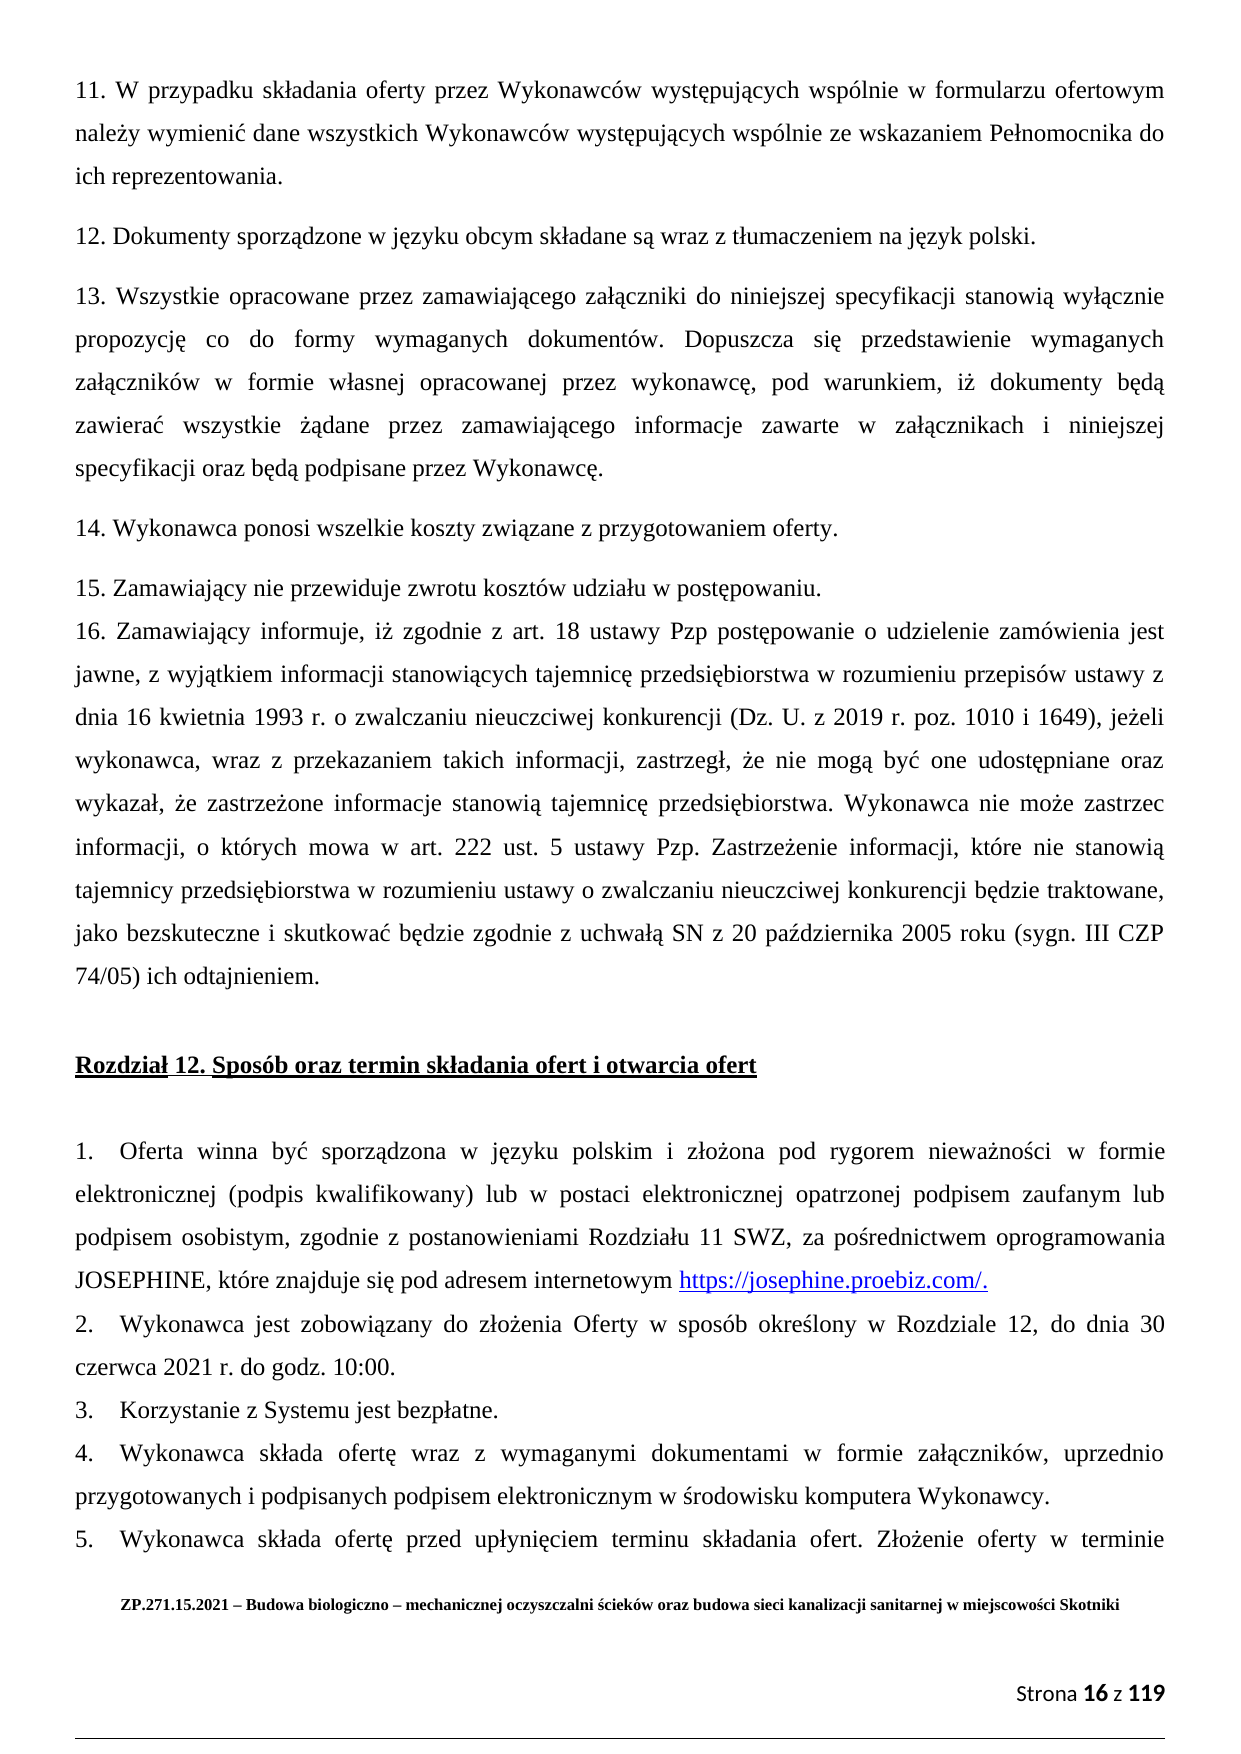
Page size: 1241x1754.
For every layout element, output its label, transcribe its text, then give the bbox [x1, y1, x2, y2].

text Rozdział 12. Sposób oraz termin składania ofert i otwarcia ofert [75, 1050, 1165, 1079]
list Wykonawca składa ofertę wraz z wymaganymi dokumentami w formie załączników, uprzednio przygotowanych i podpisanych podpisem elektronicznym w środowisku komputera Wykonawcy. [75, 1438, 1165, 1510]
list Wykonawca jest zobowiązany do złożenia Oferty w sposób określony w Rozdziale 12, do dnia 30 czerwca 2021 r. do godz. 10:00. [75, 1309, 1165, 1381]
list Korzystanie z Systemu jest bezpłatne. [75, 1395, 1165, 1424]
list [75, 1524, 1165, 1553]
text 15. Zamawiający nie przewiduje zwrotu kosztów udziału w postępowaniu. [75, 573, 1165, 602]
list Oferta winna być sporządzona w języku polskim i złożona pod rygorem nieważności w formie elektronicznej (podpis kwalifikowany) lub w postaci elektronicznej opatrzonej podpisem zaufanym lub podpisem osobistym, zgodnie z postanowieniami Rozdziału 11 SWZ, za pośrednictwem oprogramowania JOSEPHINE, które znajduje się pod adresem internetowym https://josephine.proebiz.com/. [75, 1136, 1165, 1294]
text 14. Wykonawca ponosi wszelkie koszty związane z przygotowaniem oferty. [75, 513, 1165, 542]
text 13. Wszystkie opracowane przez zamawiającego załączniki do niniejszej specyfikacji stanowią wyłącznie propozycję co do formy wymaganych dokumentów. Dopuszcza się przedstawienie wymaganych załączników w formie własnej opracowanej przez wykonawcę, pod warunkiem, iż dokumenty będą zawierać wszystkie żądane przez zamawiającego informacje zawarte w załącznikach i niniejszej specyfikacji oraz będą podpisane przez Wykonawcę. [75, 281, 1165, 482]
text 11. W przypadku składania oferty przez Wykonawców występujących wspólnie w formularzu ofertowym należy wymienić dane wszystkich Wykonawców występujących wspólnie ze wskazaniem Pełnomocnika do ich reprezentowania. [75, 75, 1165, 190]
text 12. Dokumenty sporządzone w języku obcym składane są wraz z tłumaczeniem na język polski. [75, 221, 1165, 250]
text 16. Zamawiający informuje, iż zgodnie z art. 18 ustawy Pzp postępowanie o udzielenie zamówienia jest jawne, z wyjątkiem informacji stanowiących tajemnicę przedsiębiorstwa w rozumieniu przepisów ustawy z dnia 16 kwietnia 1993 r. o zwalczaniu nieuczciwej konkurencji (Dz. U. z 2019 r. poz. 1010 i 1649), jeżeli wykonawca, wraz z przekazaniem takich informacji, zastrzegł, że nie mogą być one udostępniane oraz wykazał, że zastrzeżone informacje stanowią tajemnicę przedsiębiorstwa. Wykonawca nie może zastrzec informacji, o których mowa w art. 222 ust. 5 ustawy Pzp. Zastrzeżenie informacji, które nie stanowią tajemnicy przedsiębiorstwa w rozumieniu ustawy o zwalczaniu nieuczciwej konkurencji będzie traktowane, jako bezskuteczne i skutkować będzie zgodnie z uchwałą SN z 20 października 2005 roku (sygn. III CZP 74/05) ich odtajnieniem. [75, 616, 1165, 990]
